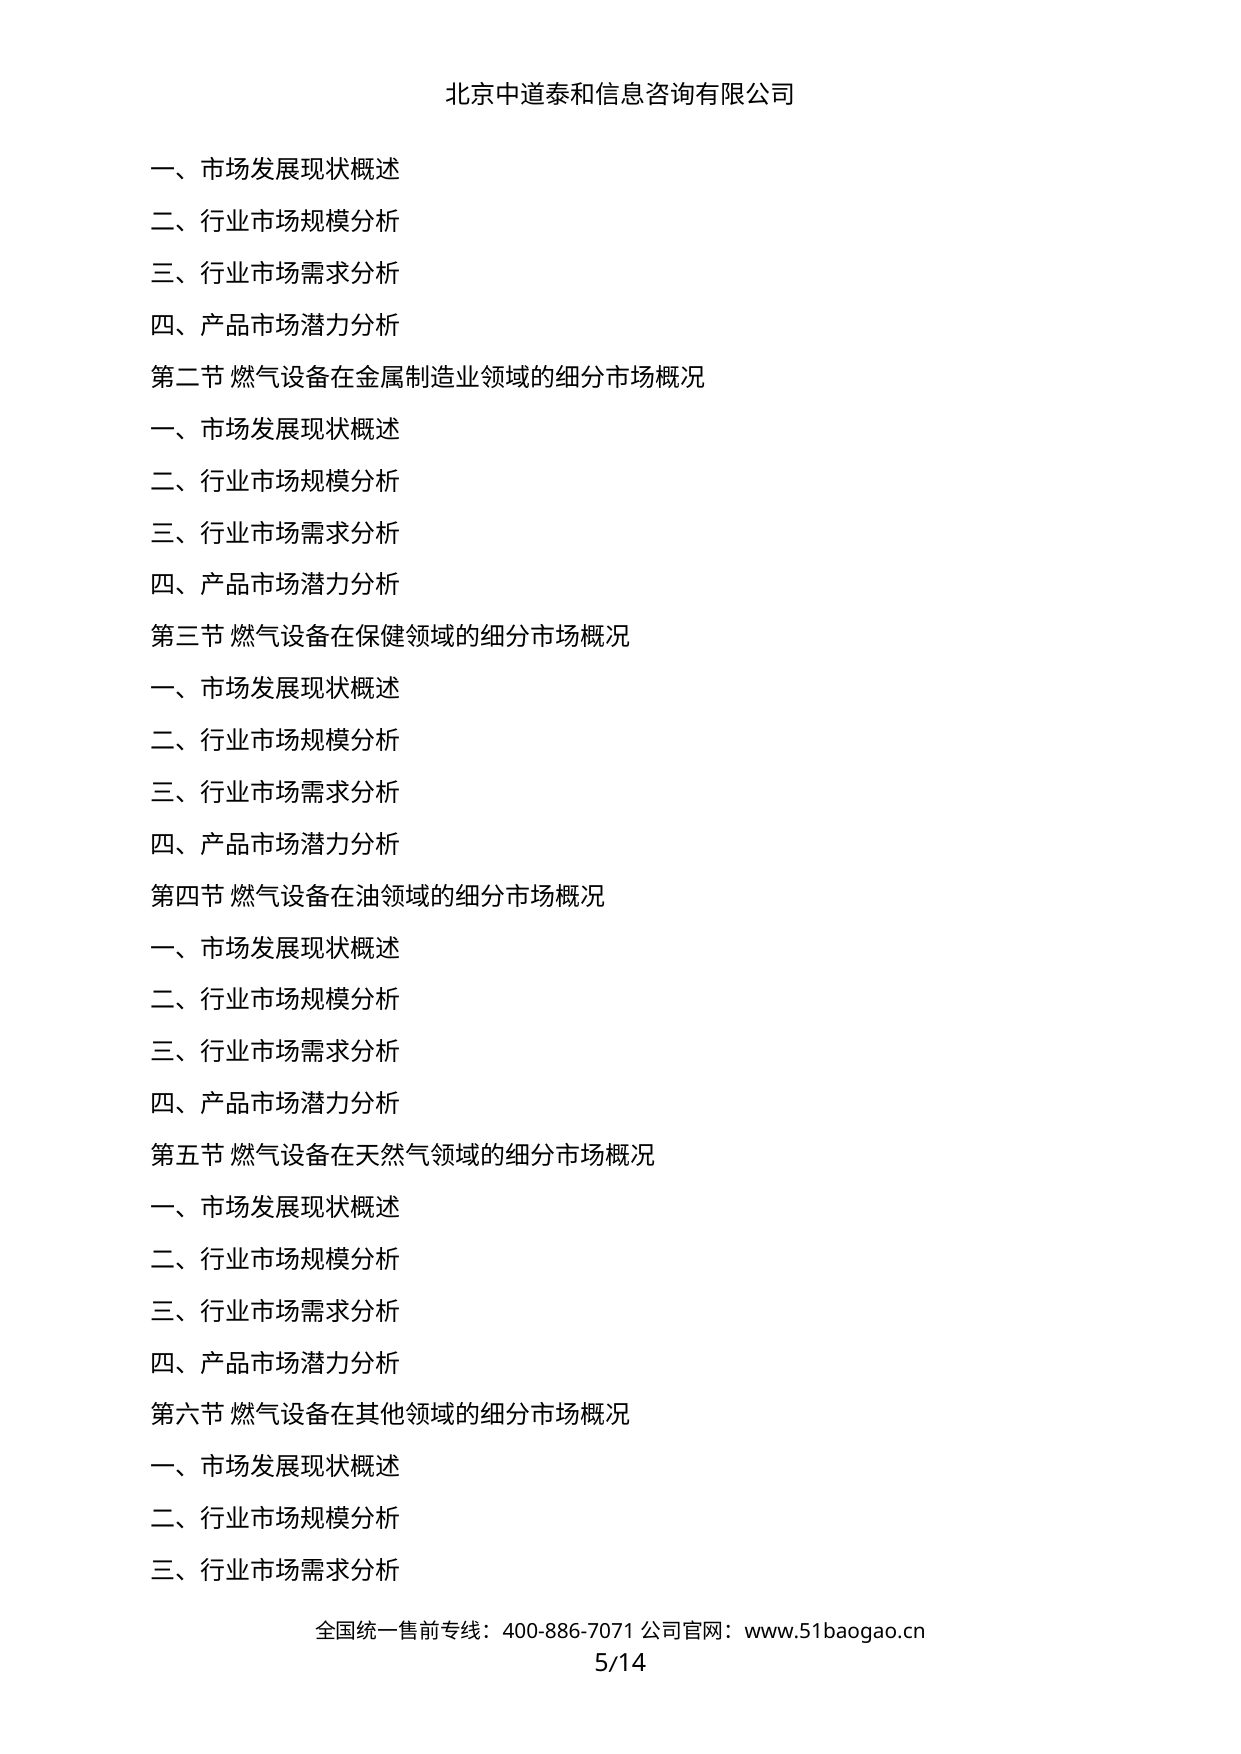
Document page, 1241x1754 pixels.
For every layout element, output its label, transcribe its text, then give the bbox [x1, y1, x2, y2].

text 二、行业市场规模分析 [150, 980, 1090, 1016]
text 四、产品市场潜力分析 [150, 824, 1090, 861]
text 三、行业市场需求分析 [150, 772, 1090, 809]
text 第二节 燃气设备在金属制造业领域的细分市场概况 [150, 357, 1090, 394]
text 二、行业市场规模分析 [150, 461, 1090, 497]
text 四、产品市场潜力分析 [150, 1343, 1090, 1379]
text 三、行业市场需求分析 [150, 1032, 1090, 1068]
text 一、市场发展现状概述 [150, 409, 1090, 446]
text 四、产品市场潜力分析 [150, 1084, 1090, 1120]
text 三、行业市场需求分析 [150, 1551, 1090, 1587]
text 第四节 燃气设备在油领域的细分市场概况 [150, 876, 1090, 912]
text 一、市场发展现状概述 [150, 150, 1090, 186]
text 二、行业市场规模分析 [150, 1499, 1090, 1535]
text 四、产品市场潜力分析 [150, 306, 1090, 342]
text 一、市场发展现状概述 [150, 928, 1090, 964]
text 第三节 燃气设备在保健领域的细分市场概况 [150, 617, 1090, 653]
text 一、市场发展现状概述 [150, 669, 1090, 705]
text 二、行业市场规模分析 [150, 721, 1090, 757]
text 一、市场发展现状概述 [150, 1447, 1090, 1483]
text 二、行业市场规模分析 [150, 1239, 1090, 1276]
text 二、行业市场规模分析 [150, 202, 1090, 238]
text 三、行业市场需求分析 [150, 1291, 1090, 1327]
text 四、产品市场潜力分析 [150, 565, 1090, 601]
text 三、行业市场需求分析 [150, 513, 1090, 549]
text 第五节 燃气设备在天然气领域的细分市场概况 [150, 1136, 1090, 1172]
text 第六节 燃气设备在其他领域的细分市场概况 [150, 1395, 1090, 1431]
text 一、市场发展现状概述 [150, 1187, 1090, 1224]
text 三、行业市场需求分析 [150, 254, 1090, 290]
